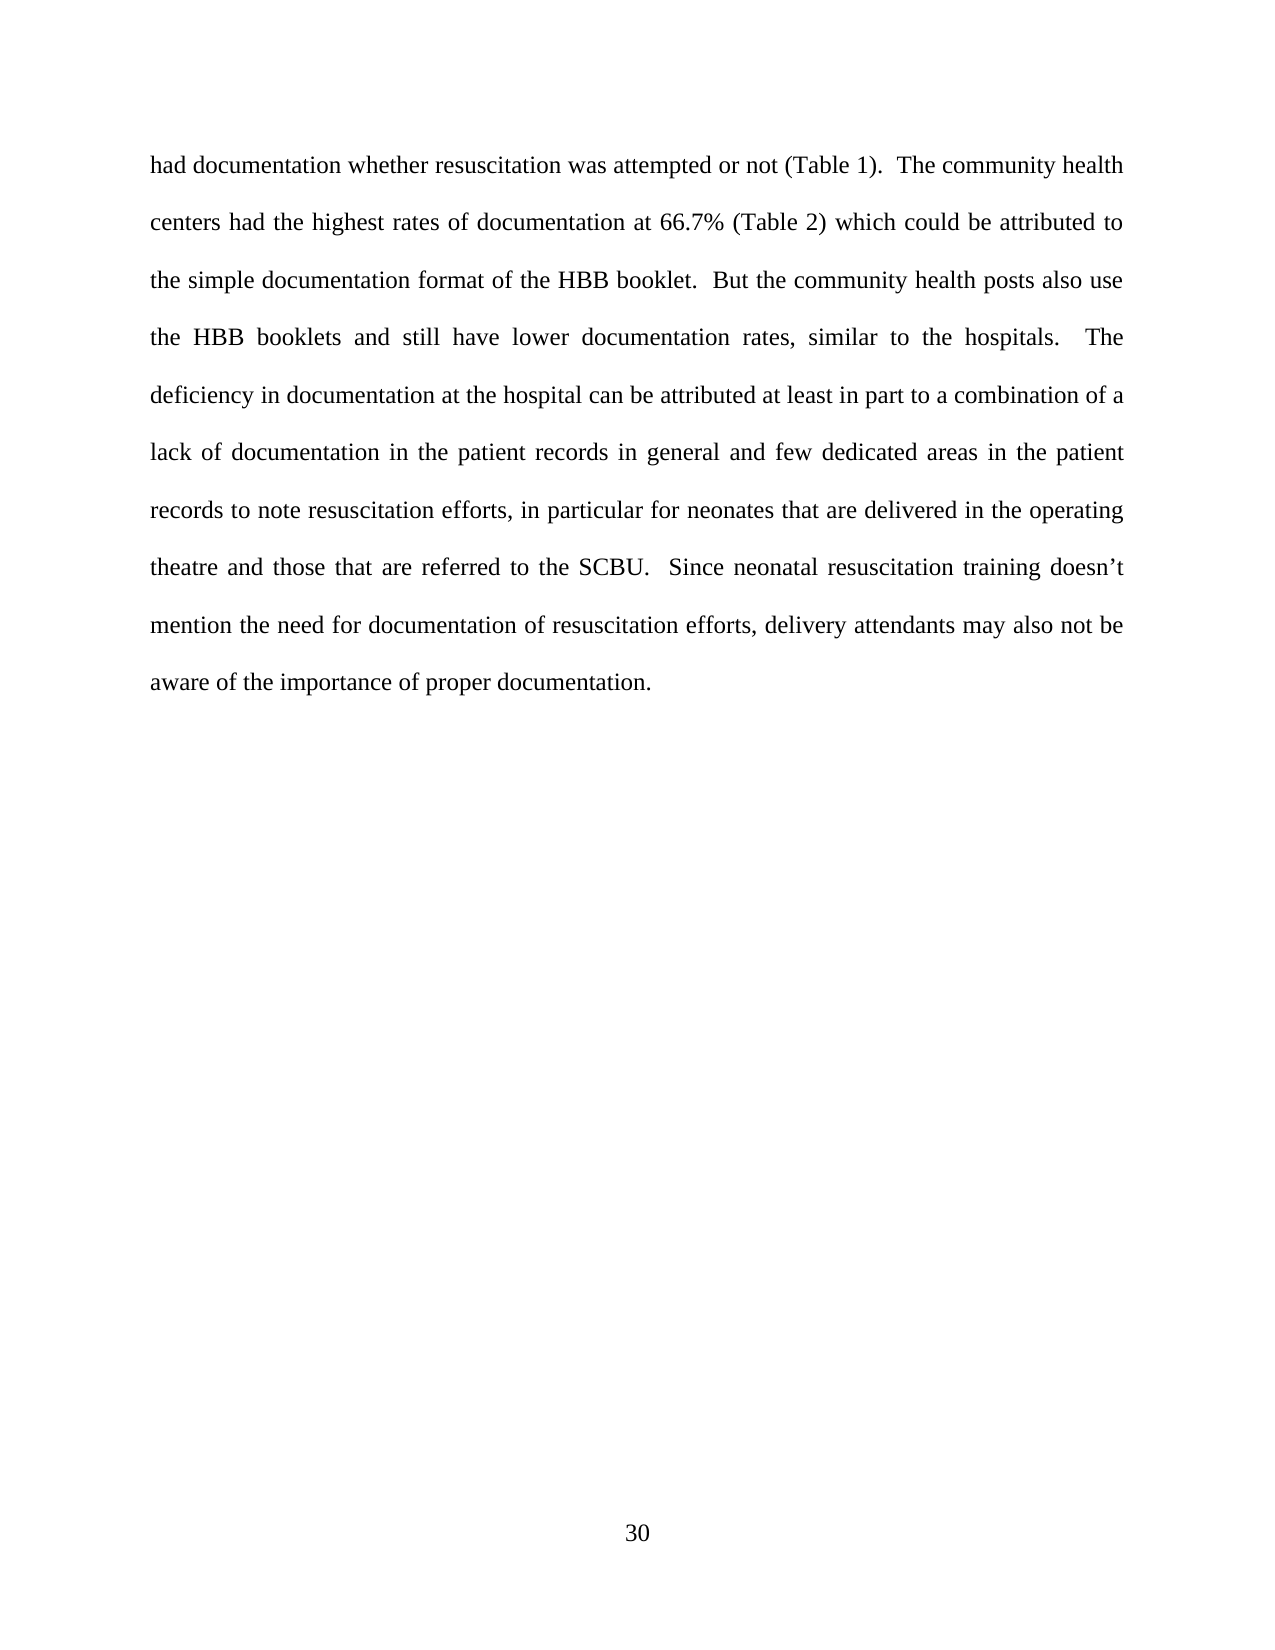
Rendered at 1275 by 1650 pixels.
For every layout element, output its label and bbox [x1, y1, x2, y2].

text [150, 150, 1125, 696]
